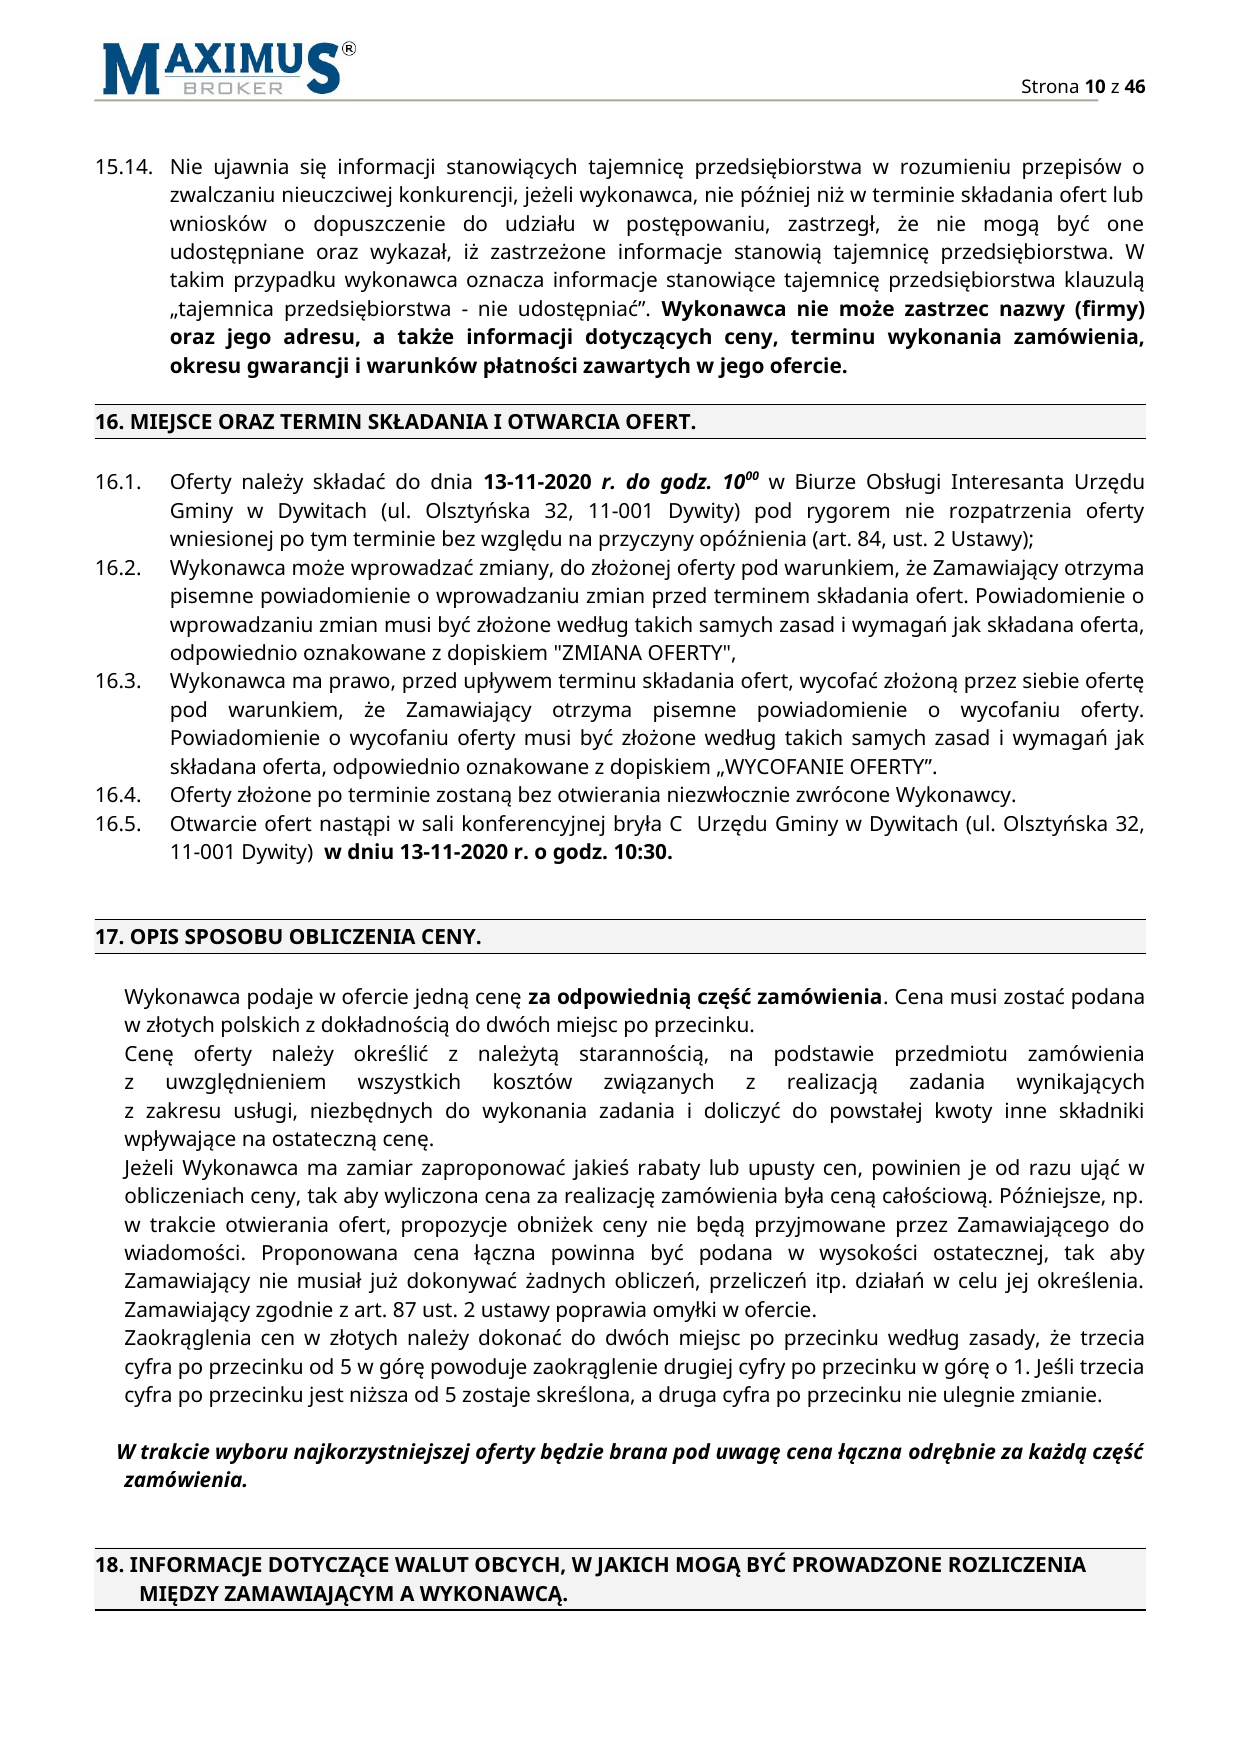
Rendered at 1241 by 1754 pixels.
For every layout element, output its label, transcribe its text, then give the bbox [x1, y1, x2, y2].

text W trakcie wyboru najkorzystniejszej oferty będzie brana pod uwagę cena łączna odrębnie za każdą część zamówienia. [94, 1437, 1146, 1494]
text Cenę oferty należy określić z należytą starannością, na podstawie przedmiotu zamówienia z uwzględnieniem wszystkich kosztów związanych z realizacją zadania wynikających z zakresu usługi, niezbędnych do wykonania zadania i doliczyć do powstałej kwoty inne składniki wpływające na ostateczną cenę. [124, 1039, 1146, 1153]
list Nie ujawnia się informacji stanowiących tajemnicę przedsiębiorstwa w rozumieniu przepisów o zwalczaniu nieuczciwej konkurencji, jeżeli wykonawca, nie później niż w terminie składania ofert lub wniosków o dopuszczenie do udziału w postępowaniu, zastrzegł, że nie mogą być one udostępniane oraz wykazał, iż zastrzeżone informacje stanowią tajemnicę przedsiębiorstwa. W takim przypadku wykonawca oznacza informacje stanowiące tajemnicę przedsiębiorstwa klauzulą „tajemnica przedsiębiorstwa - nie udostępniać”. Wykonawca nie może zastrzec nazwy (firmy) oraz jego adresu, a także informacji dotyczących ceny, terminu wykonania zamówienia, okresu gwarancji i warunków płatności zawartych w jego ofercie. [94, 152, 1146, 379]
subtitle 17. OPIS SPOSOBU OBLICZENIA CENY. [94, 920, 1146, 954]
subtitle 16. MIEJSCE ORAZ TERMIN SKŁADANIA I OTWARCIA OFERT. [94, 405, 1146, 439]
list Oferty należy składać do dnia 13-11-2020 r. do godz. 1000 w Biurze Obsługi Interesanta Urzędu Gminy w Dywitach (ul. Olsztyńska 32, 11-001 Dywity) pod rygorem nie rozpatrzenia oferty wniesionej po tym terminie bez względu na przyczyny opóźnienia (art. 84, ust. 2 Ustawy); [94, 467, 1146, 553]
list Wykonawca może wprowadzać zmiany, do złożonej oferty pod warunkiem, że Zamawiający otrzyma pisemne powiadomienie o wprowadzaniu zmian przed terminem składania ofert. Powiadomienie o wprowadzaniu zmian musi być złożone według takich samych zasad i wymagań jak składana oferta, odpowiednio oznakowane z dopiskiem "ZMIANA OFERTY", [94, 553, 1146, 667]
text Zaokrąglenia cen w złotych należy dokonać do dwóch miejsc po przecinku według zasady, że trzecia cyfra po przecinku od 5 w górę powoduje zaokrąglenie drugiej cyfry po przecinku w górę o 1. Jeśli trzecia cyfra po przecinku jest niższa od 5 zostaje skreślona, a druga cyfra po przecinku nie ulegnie zmianie. [124, 1323, 1146, 1409]
text Jeżeli Wykonawca ma zamiar zaproponować jakieś rabaty lub upusty cen, powinien je od razu ująć w obliczeniach ceny, tak aby wyliczona cena za realizację zamówienia była ceną całościową. Późniejsze, np. w trakcie otwierania ofert, propozycje obniżek ceny nie będą przyjmowane przez Zamawiającego do wiadomości. Proponowana cena łączna powinna być podana w wysokości ostatecznej, tak aby Zamawiający nie musiał już dokonywać żadnych obliczeń, przeliczeń itp. działań w celu jej określenia. Zamawiający zgodnie z art. 87 ust. 2 ustawy poprawia omyłki w ofercie. [124, 1153, 1146, 1323]
text Wykonawca podaje w ofercie jedną cenę za odpowiednią część zamówienia. Cena musi zostać podana w złotych polskich z dokładnością do dwóch miejsc po przecinku. [124, 982, 1146, 1039]
picture [97, 37, 362, 99]
list Wykonawca ma prawo, przed upływem terminu składania ofert, wycofać złożoną przez siebie ofertę pod warunkiem, że Zamawiający otrzyma pisemne powiadomienie o wycofaniu oferty. Powiadomienie o wycofaniu oferty musi być złożone według takich samych zasad i wymagań jak składana oferta, odpowiednio oznakowane z dopiskiem „WYCOFANIE OFERTY”. [94, 667, 1146, 780]
list Otwarcie ofert nastąpi w sali konferencyjnej bryła C Urzędu Gminy w Dywitach (ul. Olsztyńska 32, 11-001 Dywity) w dniu 13-11-2020 r. o godz. 10:30. [94, 809, 1146, 866]
subtitle 18. INFORMACJE DOTYCZĄCE WALUT OBCYCH, W JAKICH MOGĄ BYĆ PROWADZONE ROZLICZENIA MIĘDZY ZAMAWIAJĄCYM A WYKONAWCĄ. [94, 1549, 1146, 1611]
list Oferty złożone po terminie zostaną bez otwierania niezwłocznie zwrócone Wykonawcy. [94, 780, 1146, 809]
